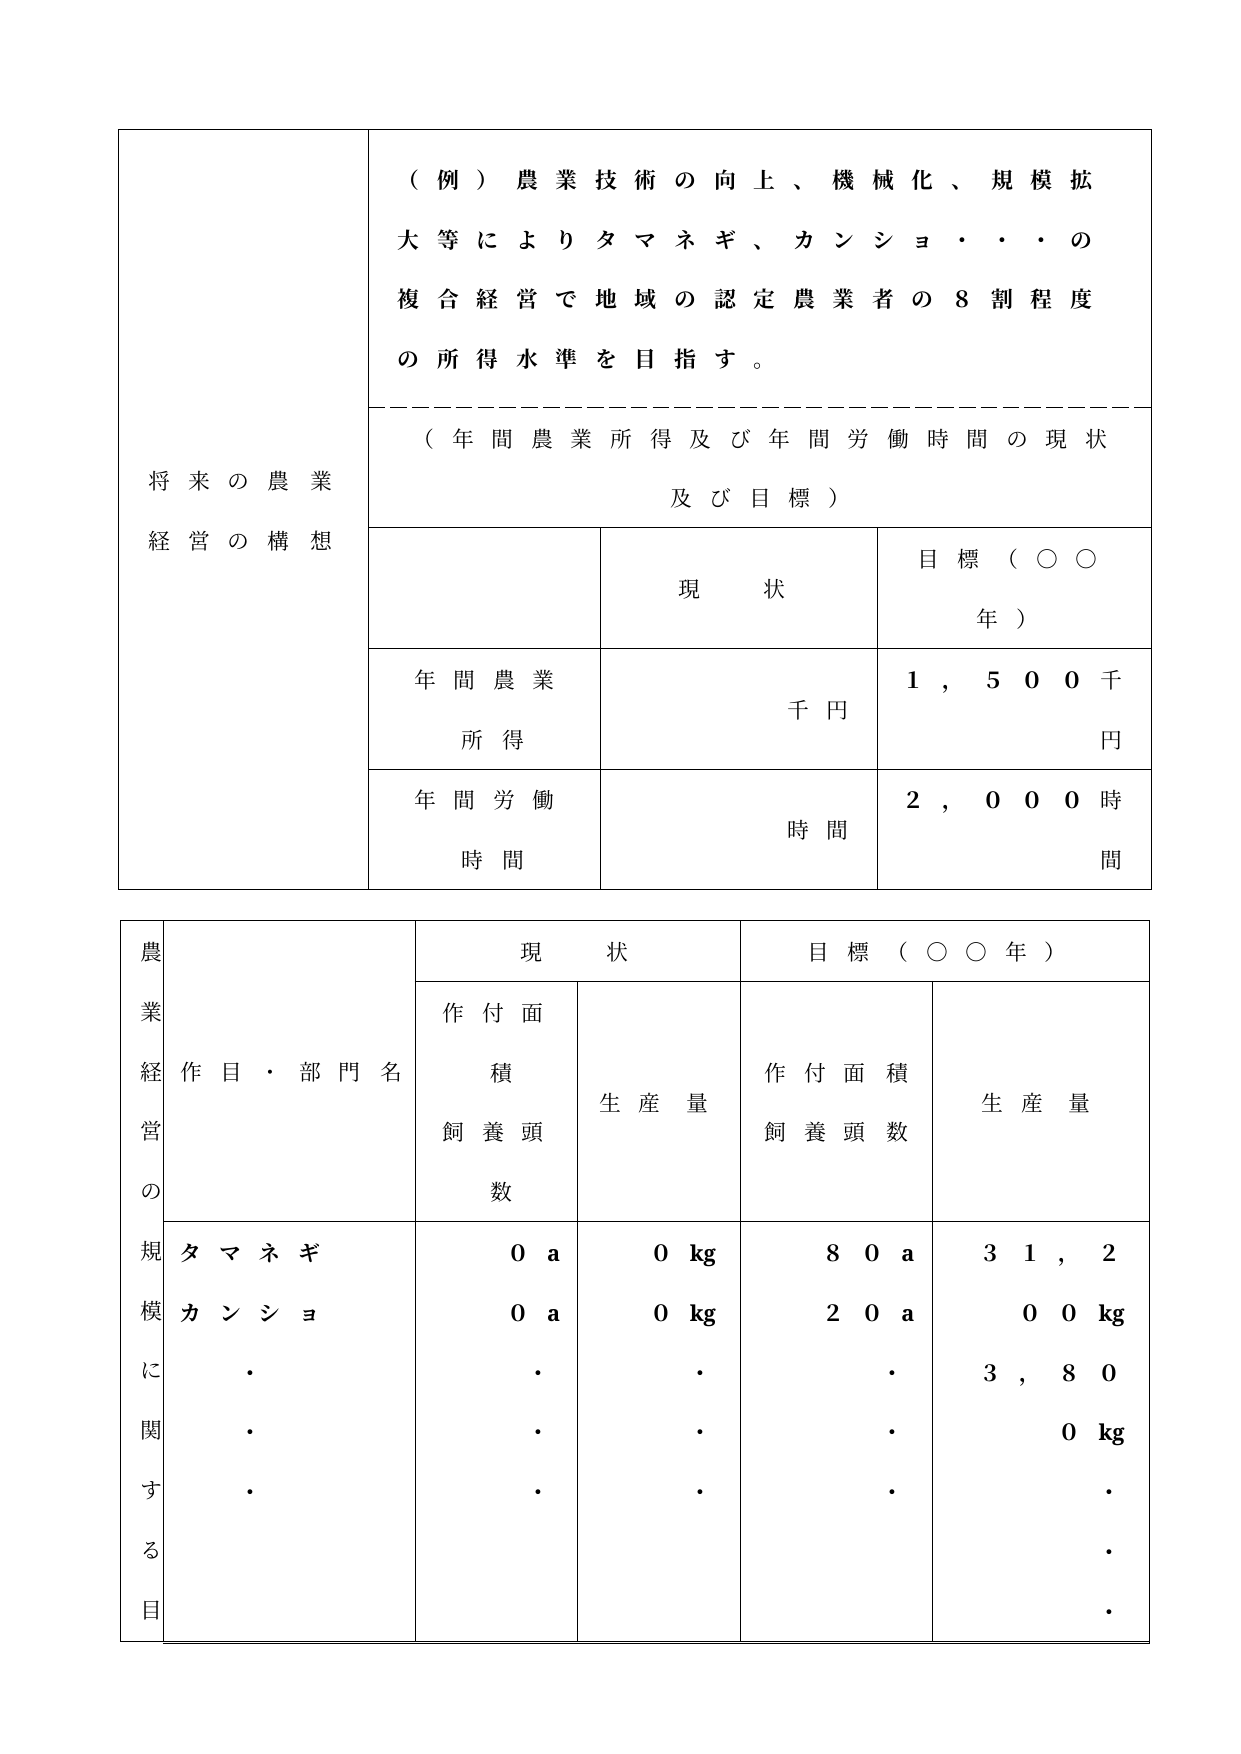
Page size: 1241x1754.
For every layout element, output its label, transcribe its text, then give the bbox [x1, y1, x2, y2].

table_cell 現状 [601, 528, 877, 648]
table_cell 千円 [601, 649, 877, 768]
table_cell 目標（○○年） [878, 528, 1151, 648]
table_cell 時間 [601, 770, 877, 889]
table_cell ０kg ０kg ・ ・ ・ [578, 1222, 740, 1641]
table_cell ３１，２００kg ３，８００kg ・ ・ ・ [933, 1222, 1149, 1641]
table_cell ８０a ２０a ・ ・ ・ [741, 1222, 932, 1641]
table_cell ２，０００時間 [878, 770, 1151, 889]
table_cell （例）農業技術の向上、機械化、規模拡大等によりタマネギ、カンショ・・・の複合経営で地域の認定農業者の８割程度の所得水準を目指す。 [369, 130, 1151, 407]
table_cell [369, 528, 600, 648]
table_header 農業経営の規模に関する目標 [121, 921, 163, 1641]
table_cell 生産量 [578, 982, 740, 1221]
table_cell 年間労働時間 [369, 770, 600, 889]
table_header 目標（○○年） [741, 921, 1149, 981]
table_cell 作付面積 飼養頭数 [741, 982, 932, 1221]
table_header 現状 [416, 921, 740, 981]
table_cell 年間農業所得 [369, 649, 600, 768]
table_header 作目・部門名 [164, 921, 415, 1221]
table_cell 生産量 [933, 982, 1149, 1221]
table_cell タマネギ カンショ ・ ・ ・ [164, 1222, 415, 1641]
table_cell 将来の農業 経営の構想 [119, 130, 368, 889]
table_cell 作付面積 飼養頭数 [416, 982, 577, 1221]
table_cell ０a ０a ・ ・ ・ [416, 1222, 577, 1641]
table_cell （年間農業所得及び年間労働時間の現状及び目標） [369, 407, 1151, 527]
table_cell １，５００千円 [878, 649, 1151, 768]
